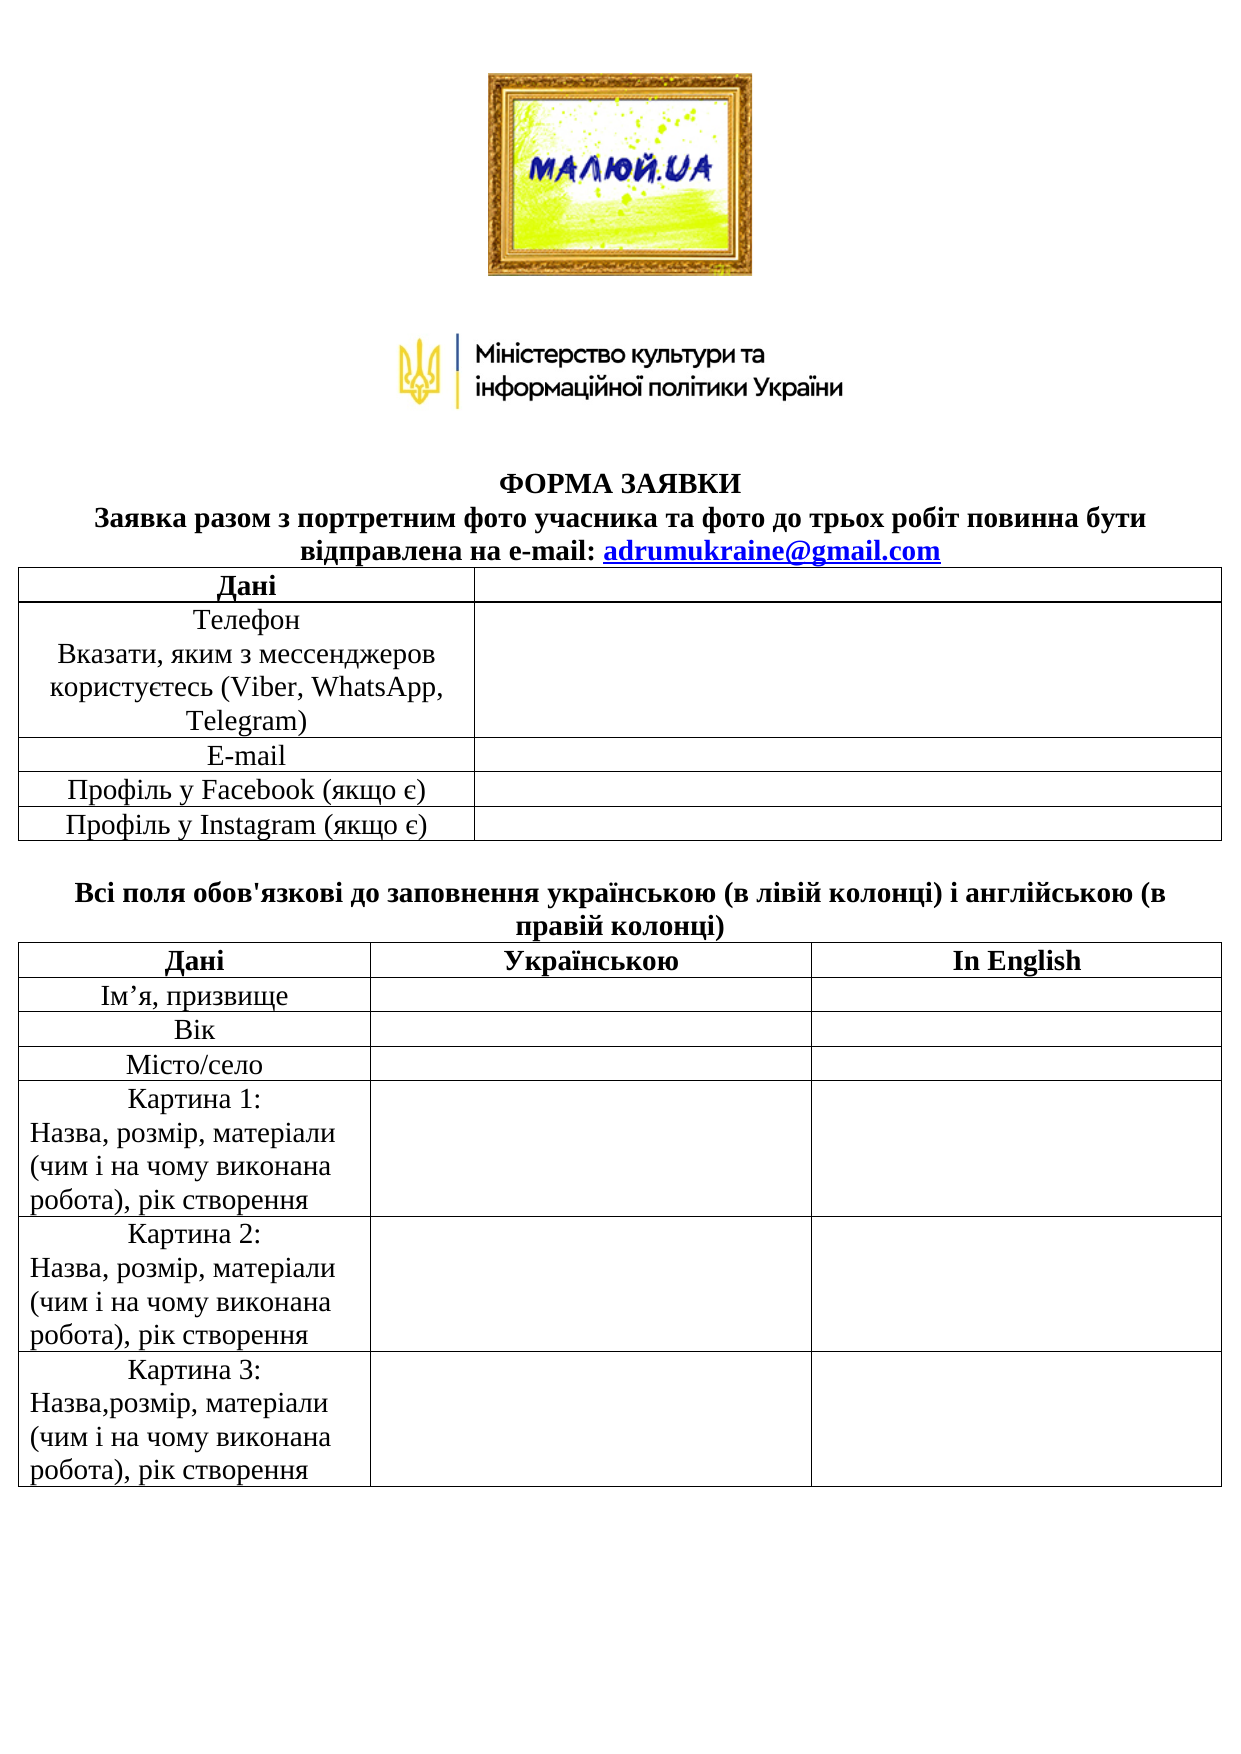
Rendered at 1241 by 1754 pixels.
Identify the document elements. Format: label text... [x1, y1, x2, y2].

text Заявка разом з портретним фото учасника та фото до трьох робіт повинна бути відправлена на e-mail: adrumukraine@gmail.com [29, 500, 1211, 567]
table_cell Картина 3: Назва,розмір, матеріали (чим і на чому виконана робота), рік створення [19, 1352, 370, 1486]
table_cell Вік [19, 1012, 370, 1046]
picture [488, 73, 753, 276]
table_cell [475, 603, 1221, 737]
table_header [475, 568, 1221, 601]
table_cell E-mail [19, 738, 474, 771]
table_cell [371, 1012, 811, 1046]
table_cell [812, 1081, 1221, 1216]
text ФОРМА ЗАЯВКИ [29, 466, 1211, 500]
table_cell [812, 1047, 1221, 1080]
table_header In English [812, 943, 1221, 977]
table_header Дані [19, 568, 474, 601]
table_cell [371, 1047, 811, 1080]
table_cell [812, 978, 1221, 1011]
table_cell [475, 738, 1221, 771]
picture [385, 301, 855, 442]
table_cell Картина 2: Назва, розмір, матеріали (чим і на чому виконана робота), рік створення [19, 1217, 370, 1351]
table_header Українською [371, 943, 811, 977]
table_cell [371, 1081, 811, 1216]
table_cell [812, 1217, 1221, 1351]
table_cell [475, 807, 1221, 840]
table_cell Телефон Вказати, яким з мессенджеров користуєтесь (Viber, WhatsApp, Telegram) [19, 603, 474, 737]
table_cell [371, 1217, 811, 1351]
table_header Дані [19, 943, 370, 977]
table_cell Профіль у Instagram (якщо є) [19, 807, 474, 840]
table_cell Ім’я, призвище [19, 978, 370, 1011]
table_cell [371, 978, 811, 1011]
table_cell [812, 1012, 1221, 1046]
table_cell [475, 772, 1221, 806]
table_cell Місто/село [19, 1047, 370, 1080]
table_cell Картина 1: Назва, розмір, матеріали (чим і на чому виконана робота), рік створення [19, 1081, 370, 1216]
text Всі поля обов'язкові до заповнення українською (в лівій колонці) і англійською (в правій колонці) [29, 875, 1211, 942]
table_cell [371, 1352, 811, 1486]
table_cell [812, 1352, 1221, 1486]
table_cell Профіль у Facebook (якщо є) [19, 772, 474, 806]
